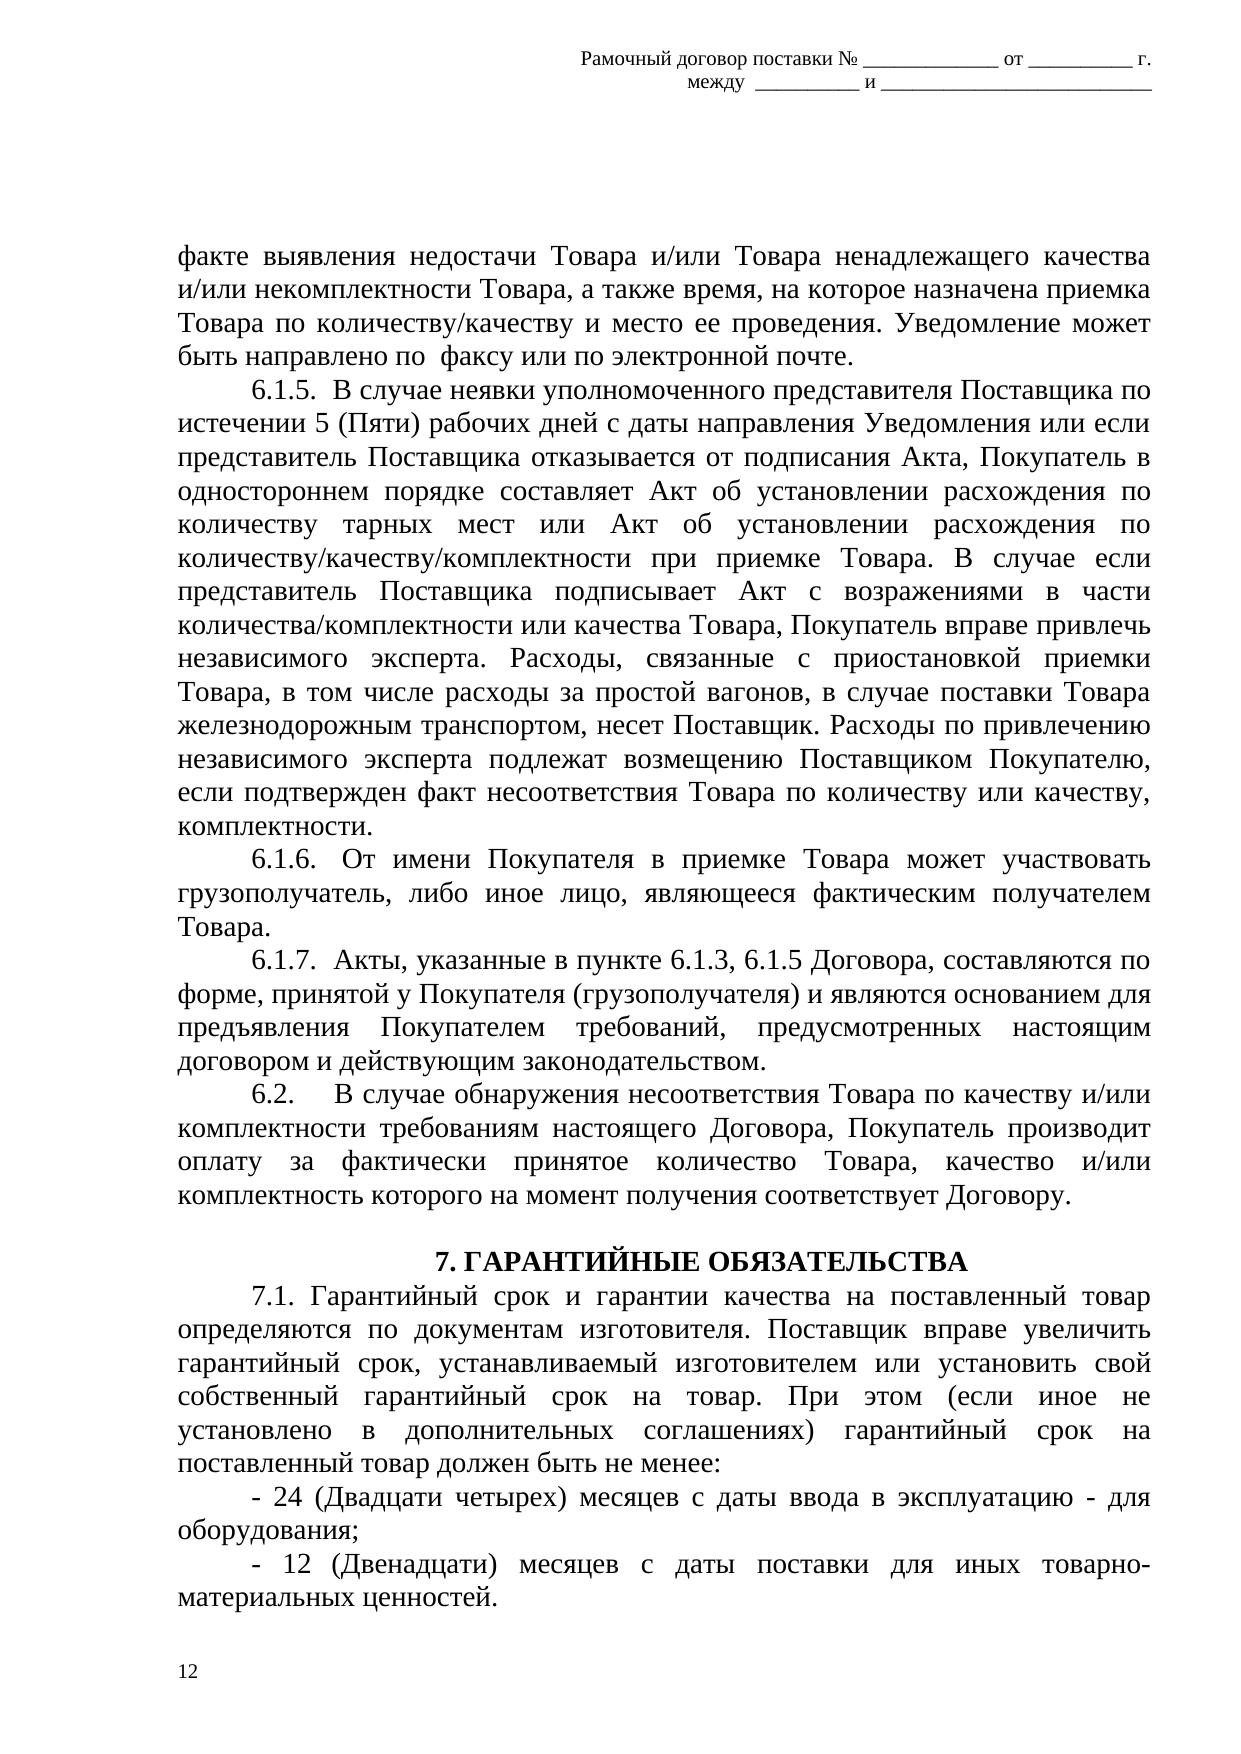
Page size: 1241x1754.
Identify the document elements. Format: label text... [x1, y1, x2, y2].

text 7.1. Гарантийный срок и гарантии качества на поставленный товар определяются по документам изготовителя. Поставщик вправе увеличить гарантийный срок, устанавливаемый изготовителем или установить свой собственный гарантийный срок на товар. При этом (если иное не установлено в дополнительных соглашениях) гарантийный срок на поставленный товар должен быть не менее: [177, 1278, 1152, 1479]
text 6.2. В случае обнаружения несоответствия Товара по качеству и/или комплектности требованиям настоящего Договора, Покупатель производит оплату за фактически принятое количество Товара, качество и/или комплектность которого на момент получения соответствует Договору. [177, 1076, 1152, 1211]
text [177, 238, 1152, 372]
text - 12 (Двенадцати) месяцев с даты поставки для иных товарно-материальных ценностей. [177, 1546, 1152, 1613]
text 7. ГАРАНТИЙНЫЕ ОБЯЗАТЕЛЬСТВА [177, 1244, 1152, 1278]
text - 24 (Двадцати четырех) месяцев с даты ввода в эксплуатацию - для оборудования; [177, 1479, 1152, 1546]
text 6.1.7. Акты, указанные в пункте 6.1.3, 6.1.5 Договора, составляются по форме, принятой у Покупателя (грузополучателя) и являются основанием для предъявления Покупателем требований, предусмотренных настоящим договором и действующим законодательством. [177, 942, 1152, 1076]
text 6.1.5. В случае неявки уполномоченного представителя Поставщика по истечении 5 (Пяти) рабочих дней с даты направления Уведомления или если представитель Поставщика отказывается от подписания Акта, Покупатель в одностороннем порядке составляет Акт об установлении расхождения по количеству тарных мест или Акт об установлении расхождения по количеству/качеству/комплектности при приемке Товара. В случае если представитель Поставщика подписывает Акт с возражениями в части количества/комплектности или качества Товара, Покупатель вправе привлечь независимого эксперта. Расходы, связанные с приостановкой приемки Товара, в том числе расходы за простой вагонов, в случае поставки Товара железнодорожным транспортом, несет Поставщик. Расходы по привлечению независимого эксперта подлежат возмещению Поставщиком Покупателю, если подтвержден факт несоответствия Товара по количеству или качеству, комплектности. [177, 372, 1152, 842]
text 6.1.6. От имени Покупателя в приемке Товара может участвовать грузополучатель, либо иное лицо, являющееся фактическим получателем Товара. [177, 842, 1152, 942]
